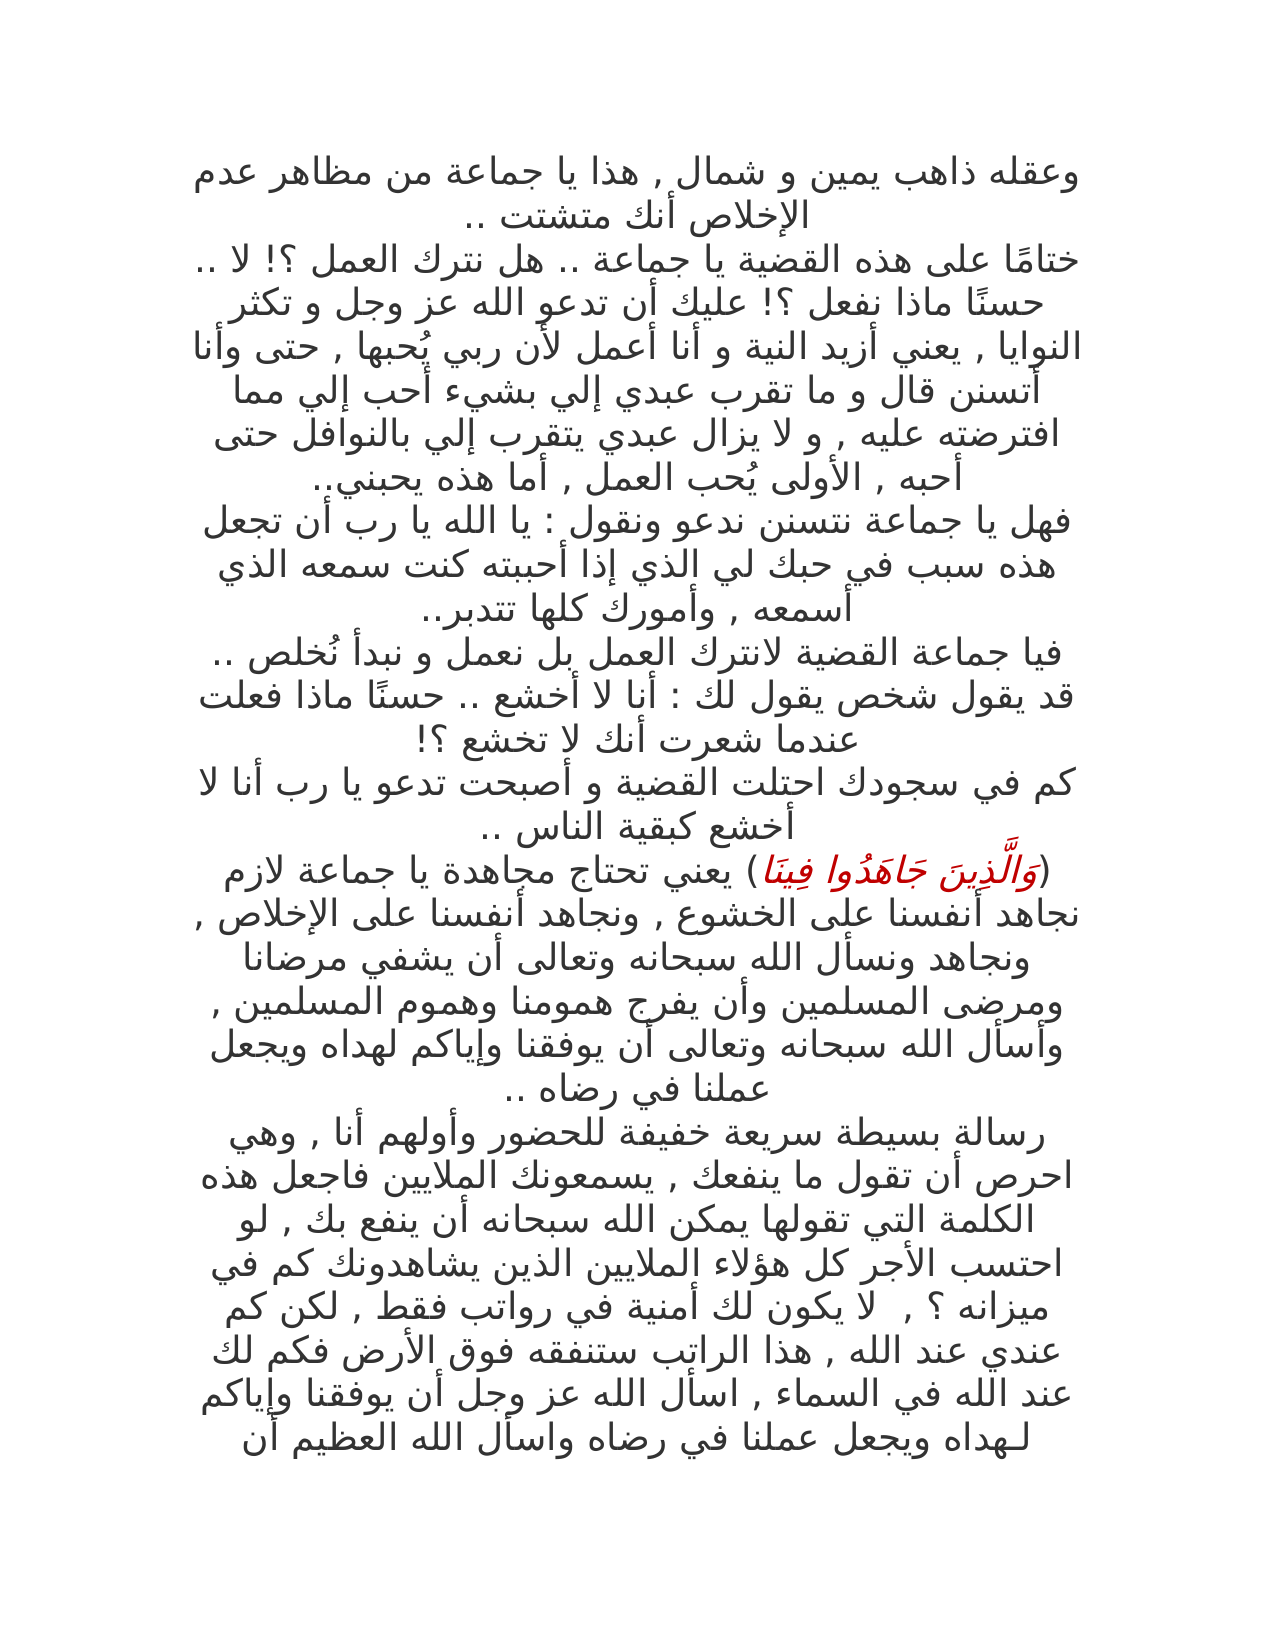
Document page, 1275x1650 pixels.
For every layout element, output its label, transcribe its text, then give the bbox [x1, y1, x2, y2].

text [187, 150, 1087, 237]
text (وَالَّذِينَ جَاهَدُوا فِينَا) يعني تحتاج مجاهدة يا جماعة لازم نجاهد أنفسنا على الخشوع , ونجاهد أنفسنا على الإخلاص , ونجاهد ونسأل الله سبحانه وتعالى أن يشفي مرضانا ومرضى المسلمين وأن يفرج همومنا وهموم المسلمين , وأسأل الله سبحانه وتعالى أن يوفقنا وإياكم لهداه ويجعل عملنا في رضاه .. [187, 848, 1087, 1110]
text فيا جماعة القضية لانترك العمل بل نعمل و نبدأ نُخلص .. [187, 630, 1087, 674]
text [187, 1110, 1087, 1459]
text كم في سجودك احتلت القضية و أصبحت تدعو يا رب أنا لا أخشع كبقية الناس .. [187, 761, 1087, 848]
text قد يقول شخص يقول لك : أنا لا أخشع .. حسنًا ماذا فعلت عندما شعرت أنك لا تخشع ؟! [187, 674, 1087, 761]
text ختامًا على هذه القضية يا جماعة .. هل نترك العمل ؟! لا .. حسنًا ماذا نفعل ؟! عليك أن تدعو الله عز وجل و تكثر النوايا , يعني أزيد النية و أنا أعمل لأن ربي يُحبها , حتى وأنا أتسنن قال و ما تقرب عبدي إلي بشيء أحب إلي مما افترضته عليه , و لا يزال عبدي يتقرب إلي بالنوافل حتى أحبه , الأولى يُحب العمل , أما هذه يحبني.. [187, 237, 1087, 499]
text فهل يا جماعة نتسنن ندعو ونقول : يا الله يا رب أن تجعل هذه سبب في حبك لي الذي إذا أحببته كنت سمعه الذي أسمعه , وأمورك كلها تتدبر.. [187, 499, 1087, 630]
